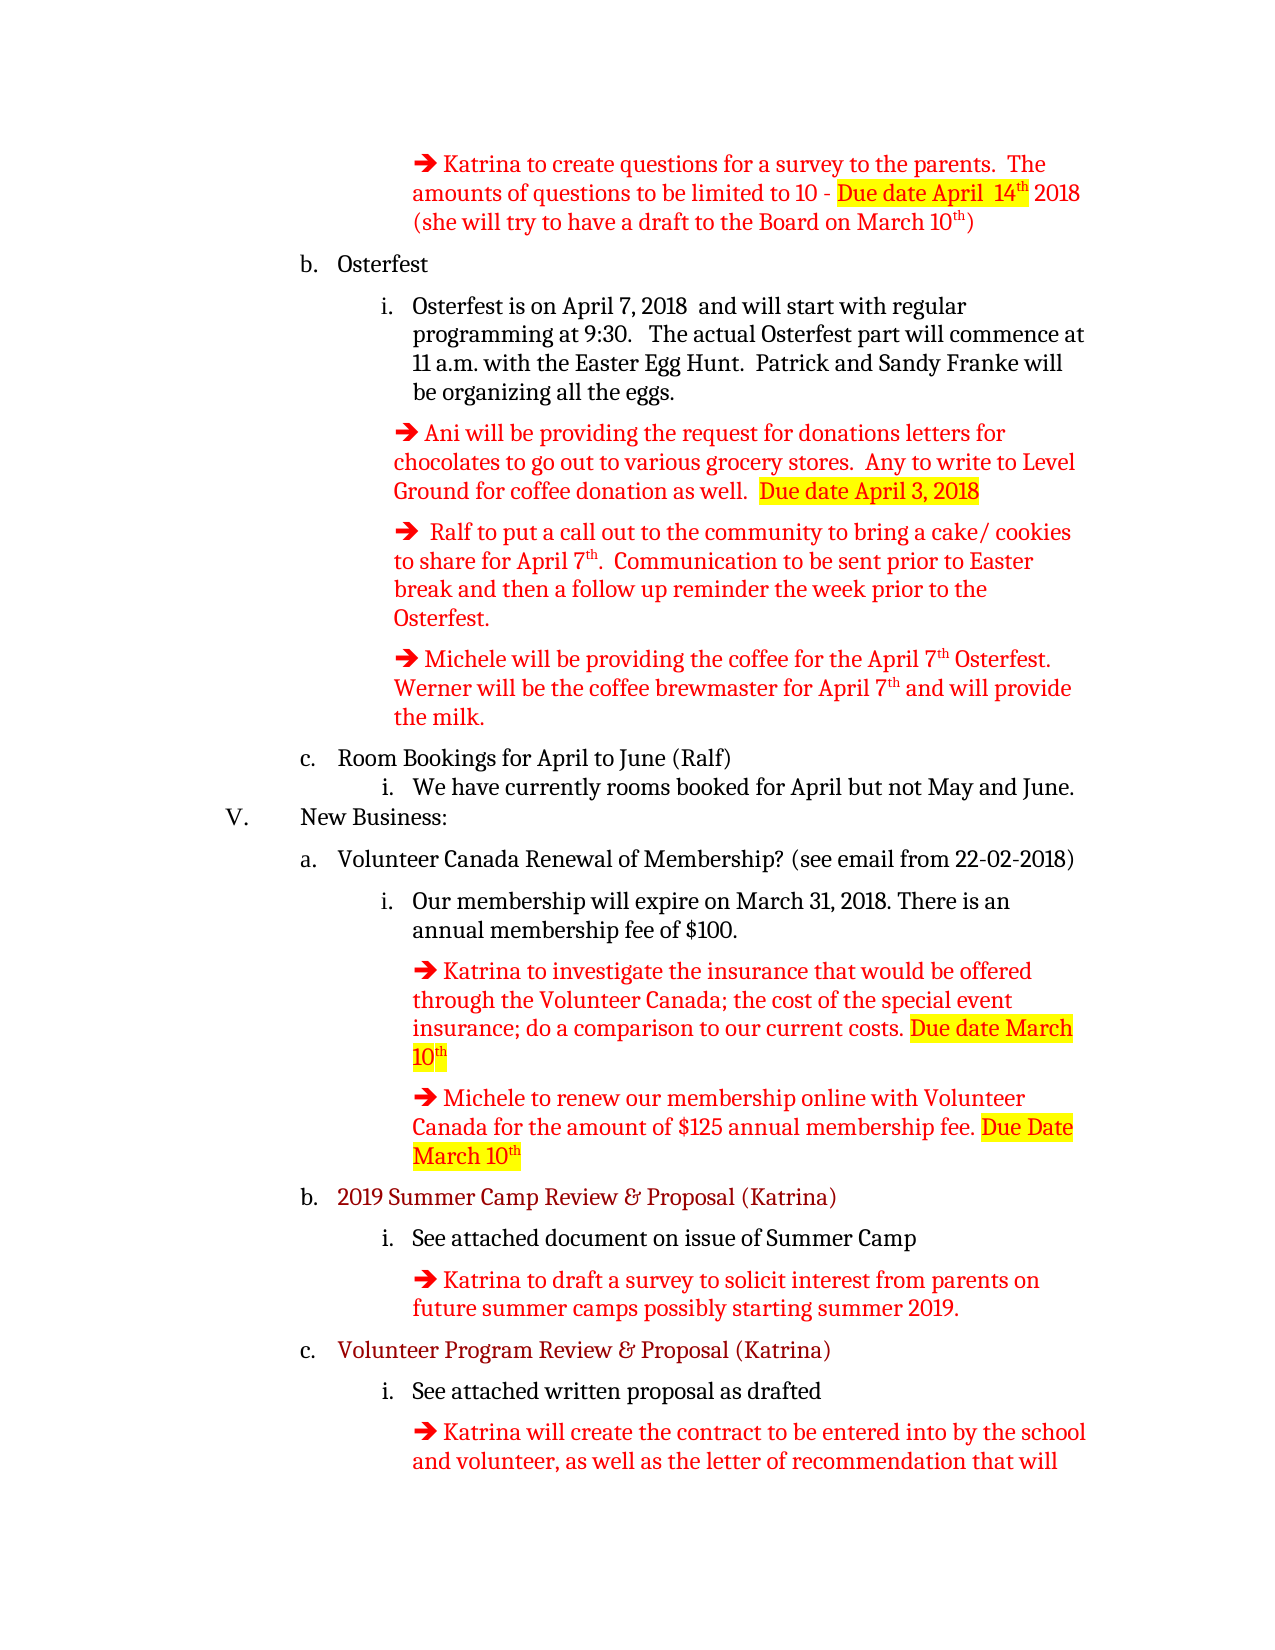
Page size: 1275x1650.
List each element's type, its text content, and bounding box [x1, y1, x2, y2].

list Osterfest [300, 249, 1087, 278]
list Katrina to draft a survey to solicit interest from parents on future summer camps possibly starting summer 2019. [412, 1266, 1087, 1323]
text Ani will be providing the request for donations letters for chocolates to go out to various grocery stores. Any to write to Level Ground for coffee donation as well. Due date April 3, 2018 [394, 419, 1087, 505]
list Osterfest is on April 7, 2018 and will start with regular programming at 9:30. The actual Osterfest part will commence at 11 a.m. with the Easter Egg Hunt. Patrick and Sandy Franke will be organizing all the eggs. [394, 291, 1087, 407]
list Volunteer Canada Renewal of Membership? (see email from 22-02-2018) [300, 844, 1087, 873]
text Ralf to put a call out to the community to bring a cake/ cookies to share for April 7th. Communication to be sent prior to Easter break and then a follow up reminder the week prior to the Osterfest. [394, 518, 1087, 633]
list Room Bookings for April to June (Ralf) [300, 744, 1087, 773]
list Katrina to create questions for a survey to the parents. The amounts of questions to be limited to 10 - Due date April 14th 2018 (she will try to have a draft to the Board on March 10th) [412, 150, 1087, 236]
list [412, 1418, 1087, 1476]
list Katrina to investigate the insurance that would be offered through the Volunteer Canada; the cost of the special event insurance; do a comparison to our current costs. Due date March 10th [412, 957, 1087, 1072]
list Volunteer Program Review & Proposal (Katrina) [300, 1336, 1087, 1364]
list New Business: [225, 802, 1087, 831]
list See attached document on issue of Summer Camp [394, 1224, 1087, 1253]
list 2019 Summer Camp Review & Proposal (Katrina) [300, 1183, 1087, 1212]
list See attached written proposal as drafted [394, 1377, 1087, 1406]
list Michele to renew our membership online with Volunteer Canada for the amount of $125 annual membership fee. Due Date March 10th [412, 1084, 1087, 1171]
list We have currently rooms booked for April but not May and June. [394, 773, 1087, 802]
text Michele will be providing the coffee for the April 7th Osterfest. Werner will be the coffee brewmaster for April 7th and will provide the milk. [394, 645, 1087, 732]
list Our membership will expire on March 31, 2018. There is an annual membership fee of $100. [394, 886, 1087, 944]
